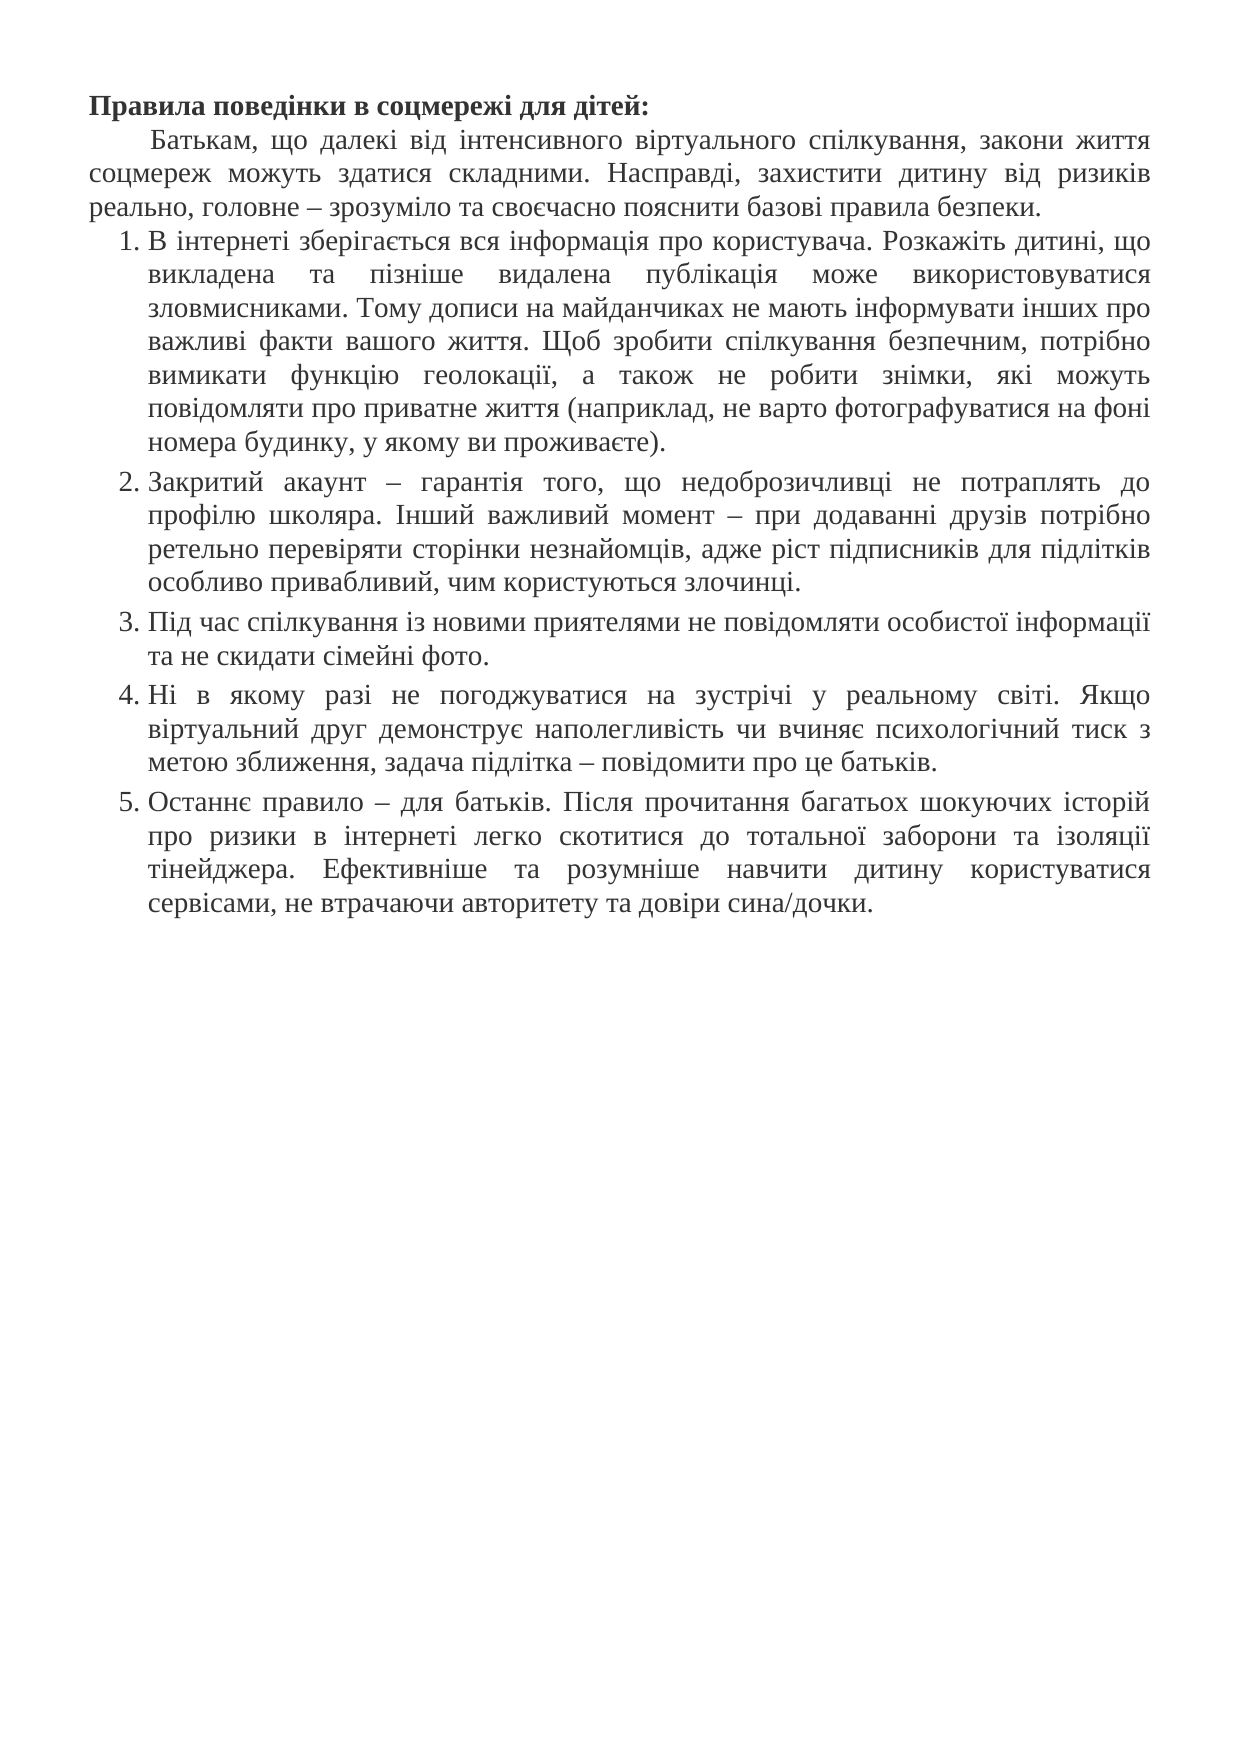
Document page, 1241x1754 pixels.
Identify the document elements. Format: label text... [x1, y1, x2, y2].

text Правила поведінки в соцмережі для дітей: [89, 88, 1152, 122]
list В інтернеті зберігається вся інформація про користувача. Розкажіть дитині, що викладена та пізніше видалена публікація може використовуватися зловмисниками. Тому дописи на майданчиках не мають інформувати інших про важливі факти вашого життя. Щоб зробити спілкування безпечним, потрібно вимикати функцію геолокації, а також не робити знімки, які можуть повідомляти про приватне життя (наприклад, не варто фотографуватися на фоні номера будинку, у якому ви проживаєте). [118, 223, 1152, 457]
list Ні в якому разі не погоджуватися на зустрічі у реальному світі. Якщо віртуальний друг демонструє наполегливість чи вчиняє психологічний тиск з метою зближення, задача підлітка – повідомити про це батьків. [118, 677, 1152, 778]
list Останнє правило – для батьків. Після прочитання багатьох шокуючих історій про ризики в інтернеті легко скотитися до тотальної заборони та ізоляції тінейджера. Ефективніше та розумніше навчити дитину користуватися сервісами, не втрачаючи авторитету та довіри сина/дочки. [118, 784, 1152, 918]
list Під час спілкування із новими приятелями не повідомляти особистої інформації та не скидати сімейні фото. [118, 604, 1152, 671]
list Закритий акаунт – гарантія того, що недоброзичливці не потраплять до профілю школяра. Інший важливий момент – при додаванні друзів потрібно ретельно перевіряти сторінки незнайомців, адже ріст підписників для підлітків особливо привабливий, чим користуються злочинці. [118, 464, 1152, 598]
text Батькам, що далекі від інтенсивного віртуального спілкування, закони життя соцмереж можуть здатися складними. Насправді, захистити дитину від ризиків реально, головне – зрозуміло та своєчасно пояснити базові правила безпеки. [89, 122, 1152, 223]
